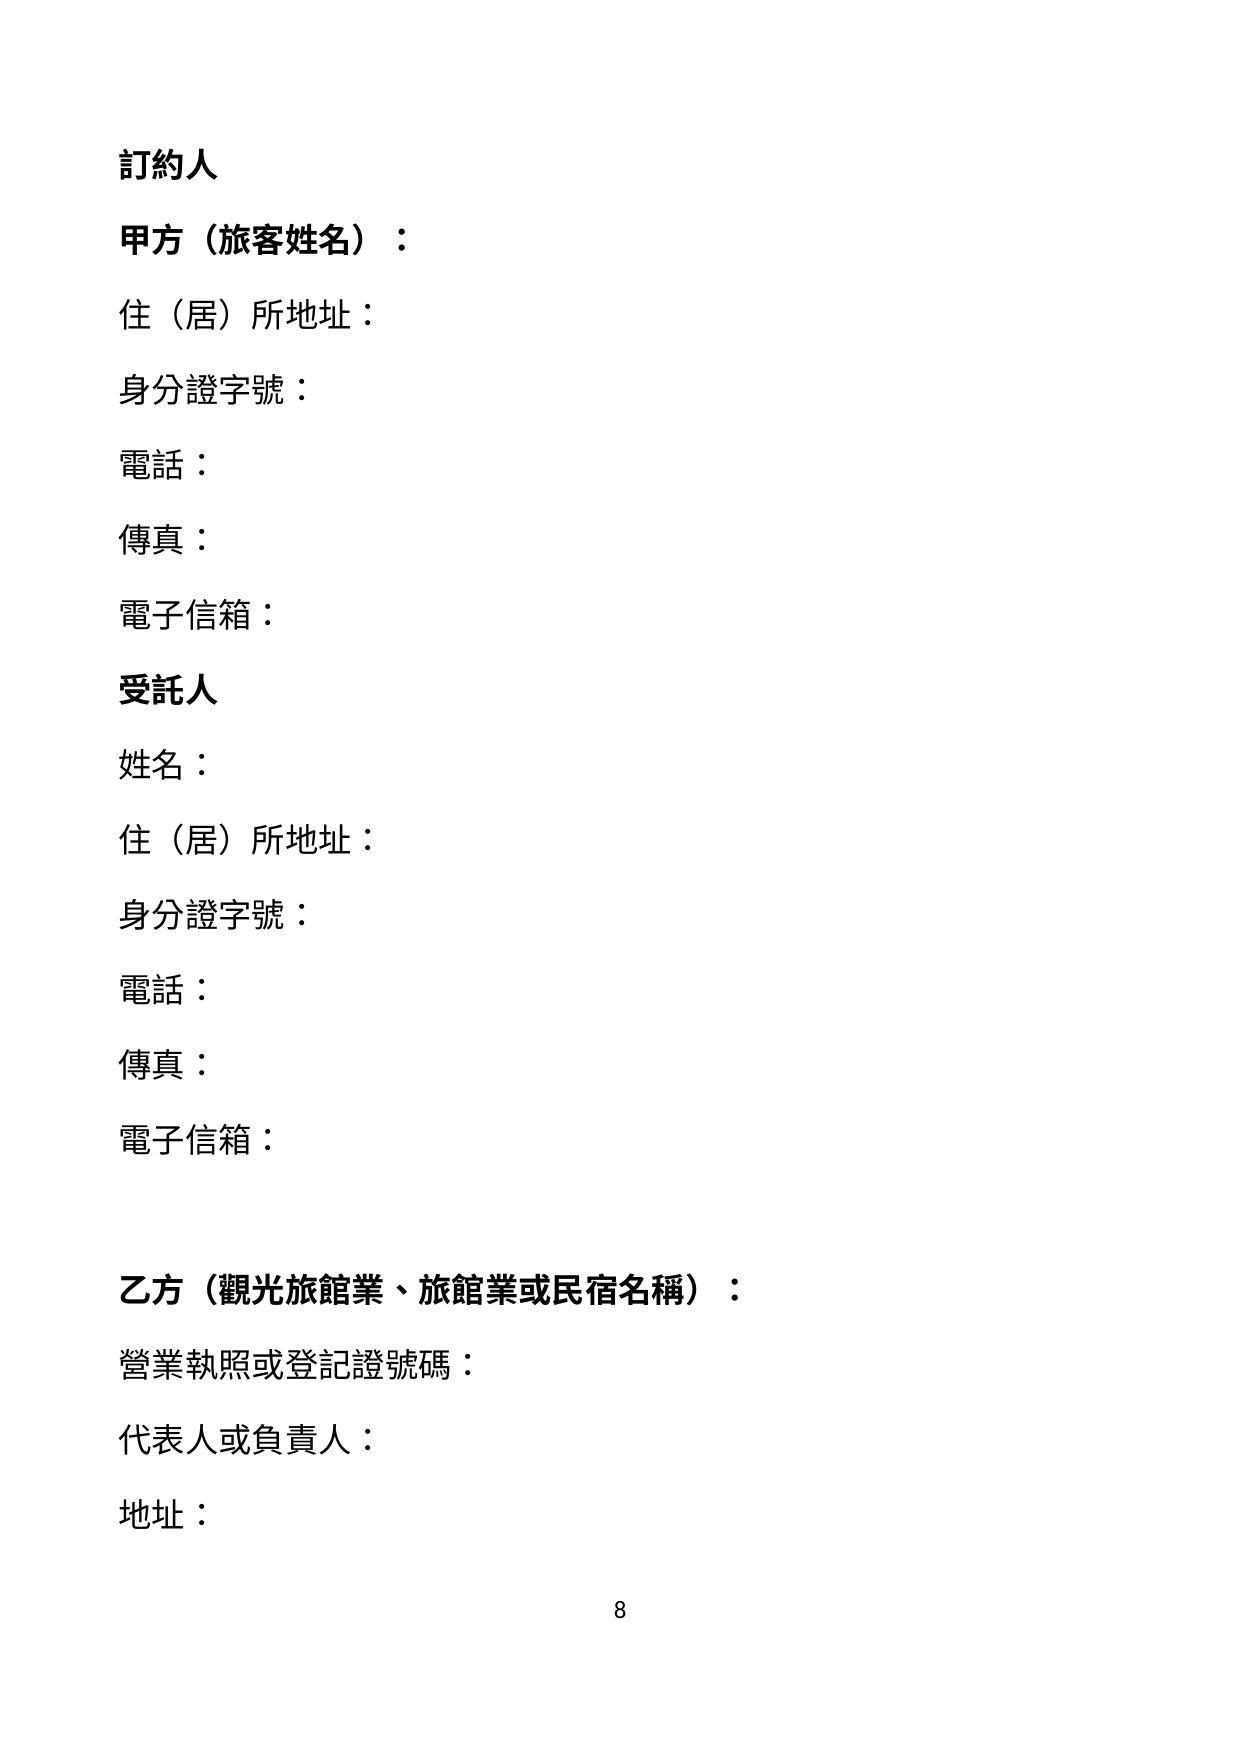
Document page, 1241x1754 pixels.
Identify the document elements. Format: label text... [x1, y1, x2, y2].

text 電話： [118, 950, 1122, 1025]
text 受託人 [118, 650, 1122, 725]
text 電話： [118, 425, 1122, 500]
text 傳真： [118, 500, 1122, 575]
text 住（居）所地址： [118, 275, 1122, 350]
text 姓名： [118, 725, 1122, 800]
text 代表人或負責人： [118, 1400, 1122, 1475]
text 營業執照或登記證號碼： [118, 1325, 1122, 1400]
text 乙方（觀光旅館業、旅館業或民宿名稱）： [118, 1250, 1122, 1325]
text 電子信箱： [118, 1100, 1122, 1175]
text 電子信箱： [118, 575, 1122, 650]
text 身分證字號： [118, 350, 1122, 425]
text 地址： [118, 1475, 1122, 1550]
text 甲方（旅客姓名）： [118, 200, 1122, 275]
text 訂約人 [118, 125, 1122, 200]
text 住（居）所地址： [118, 800, 1122, 875]
text 身分證字號： [118, 875, 1122, 950]
text 傳真： [118, 1025, 1122, 1100]
